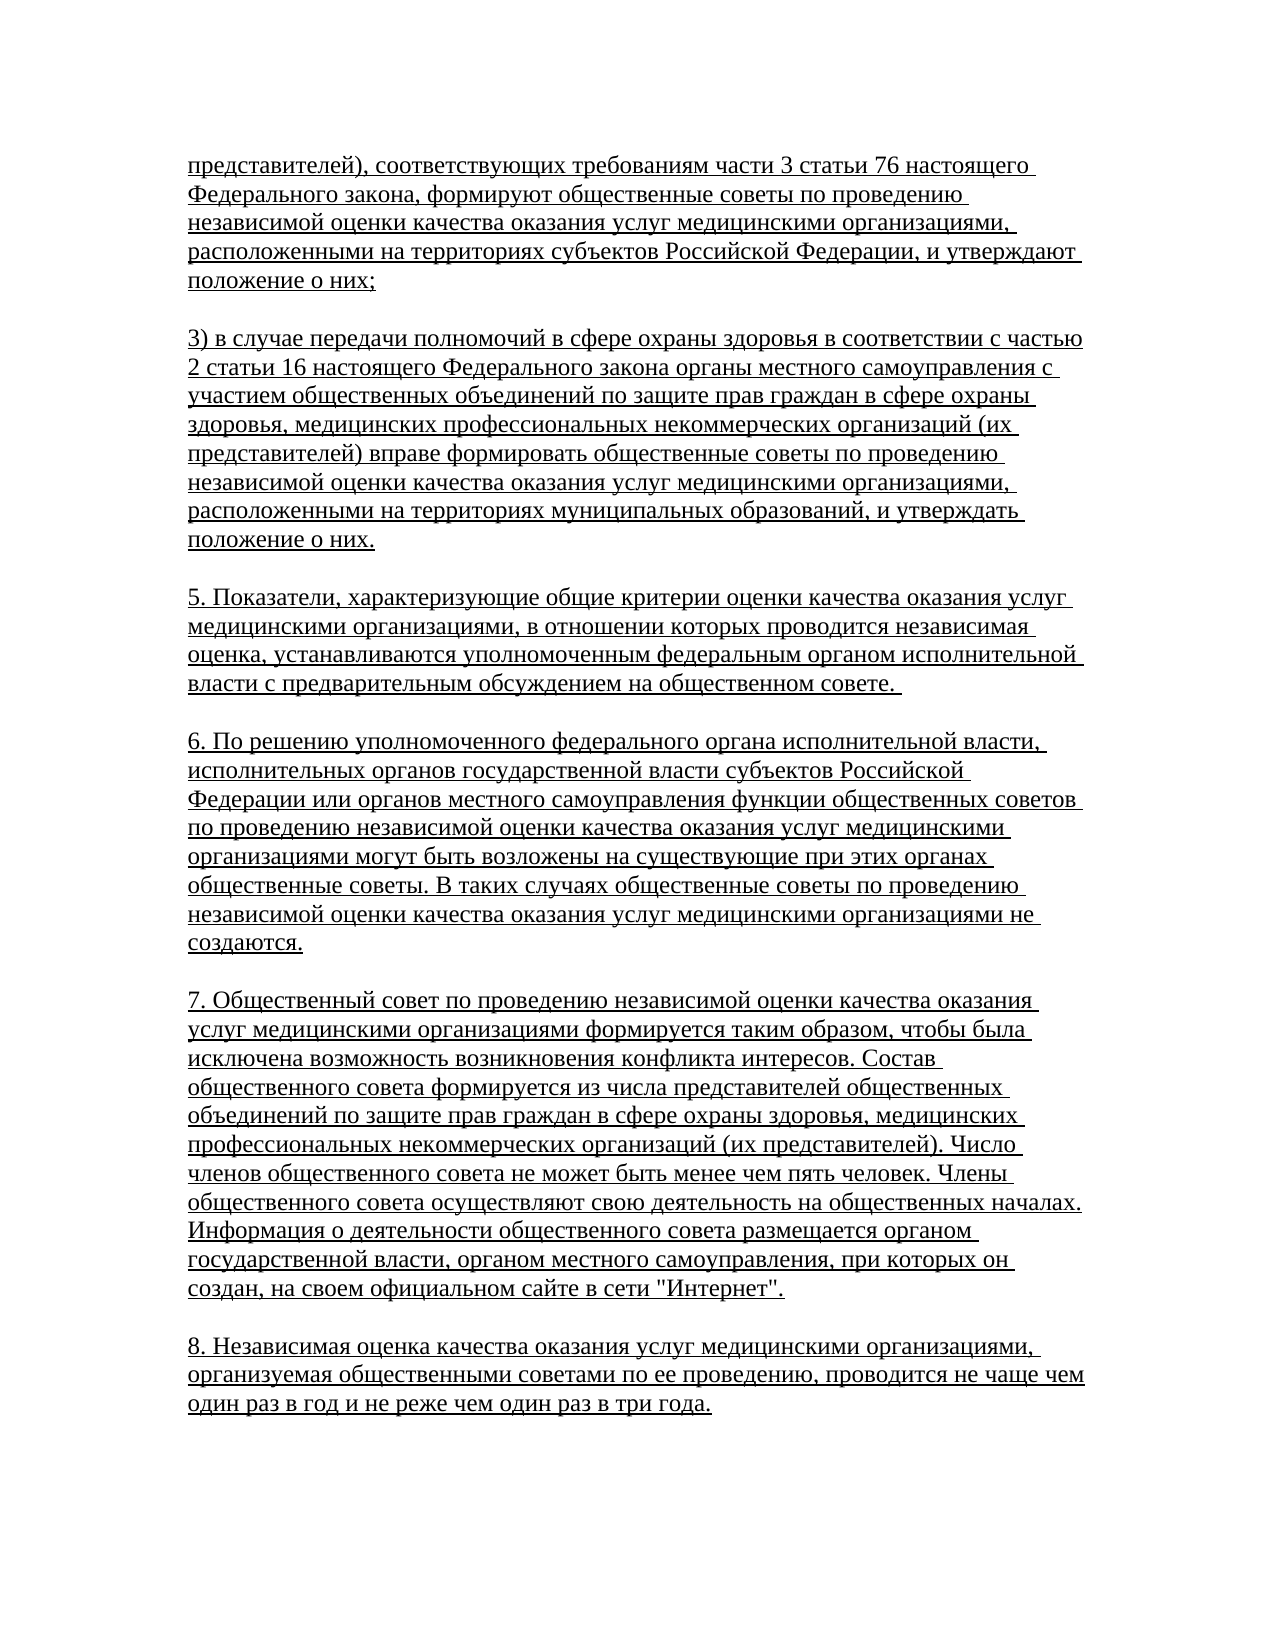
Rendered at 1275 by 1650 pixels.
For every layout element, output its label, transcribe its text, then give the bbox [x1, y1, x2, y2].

text 5. Показатели, характеризующие общие критерии оценки качества оказания услуг медицинскими организациями, в отношении которых проводится независимая оценка, устанавливаются уполномоченным федеральным органом исполнительной власти с предварительным обсуждением на общественном совете. [187, 582, 1087, 697]
text 3) в случае передачи полномочий в сфере охраны здоровья в соответствии с частью 2 статьи 16 настоящего Федерального закона органы местного самоуправления с участием общественных объединений по защите прав граждан в сфере охраны здоровья, медицинских профессиональных некоммерческих организаций (их представителей) вправе формировать общественные советы по проведению независимой оценки качества оказания услуг медицинскими организациями, расположенными на территориях муниципальных образований, и утверждать положение о них. [187, 323, 1087, 553]
text 7. Общественный совет по проведению независимой оценки качества оказания услуг медицинскими организациями формируется таким образом, чтобы была исключена возможность возникновения конфликта интересов. Состав общественного совета формируется из числа представителей общественных объединений по защите прав граждан в сфере охраны здоровья, медицинских профессиональных некоммерческих организаций (их представителей). Число членов общественного совета не может быть менее чем пять человек. Члены общественного совета осуществляют свою деятельность на общественных началах. Информация о деятельности общественного совета размещается органом государственной власти, органом местного самоуправления, при которых он создан, на своем официальном сайте в сети "Интернет". [187, 985, 1087, 1302]
text 8. Независимая оценка качества оказания услуг медицинскими организациями, организуемая общественными советами по ее проведению, проводится не чаще чем один раз в год и не реже чем один раз в три года. [187, 1331, 1087, 1417]
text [187, 150, 1087, 294]
text 6. По решению уполномоченного федерального органа исполнительной власти, исполнительных органов государственной власти субъектов Российской Федерации или органов местного самоуправления функции общественных советов по проведению независимой оценки качества оказания услуг медицинскими организациями могут быть возложены на существующие при этих органах общественные советы. В таких случаях общественные советы по проведению независимой оценки качества оказания услуг медицинскими организациями не создаются. [187, 726, 1087, 956]
